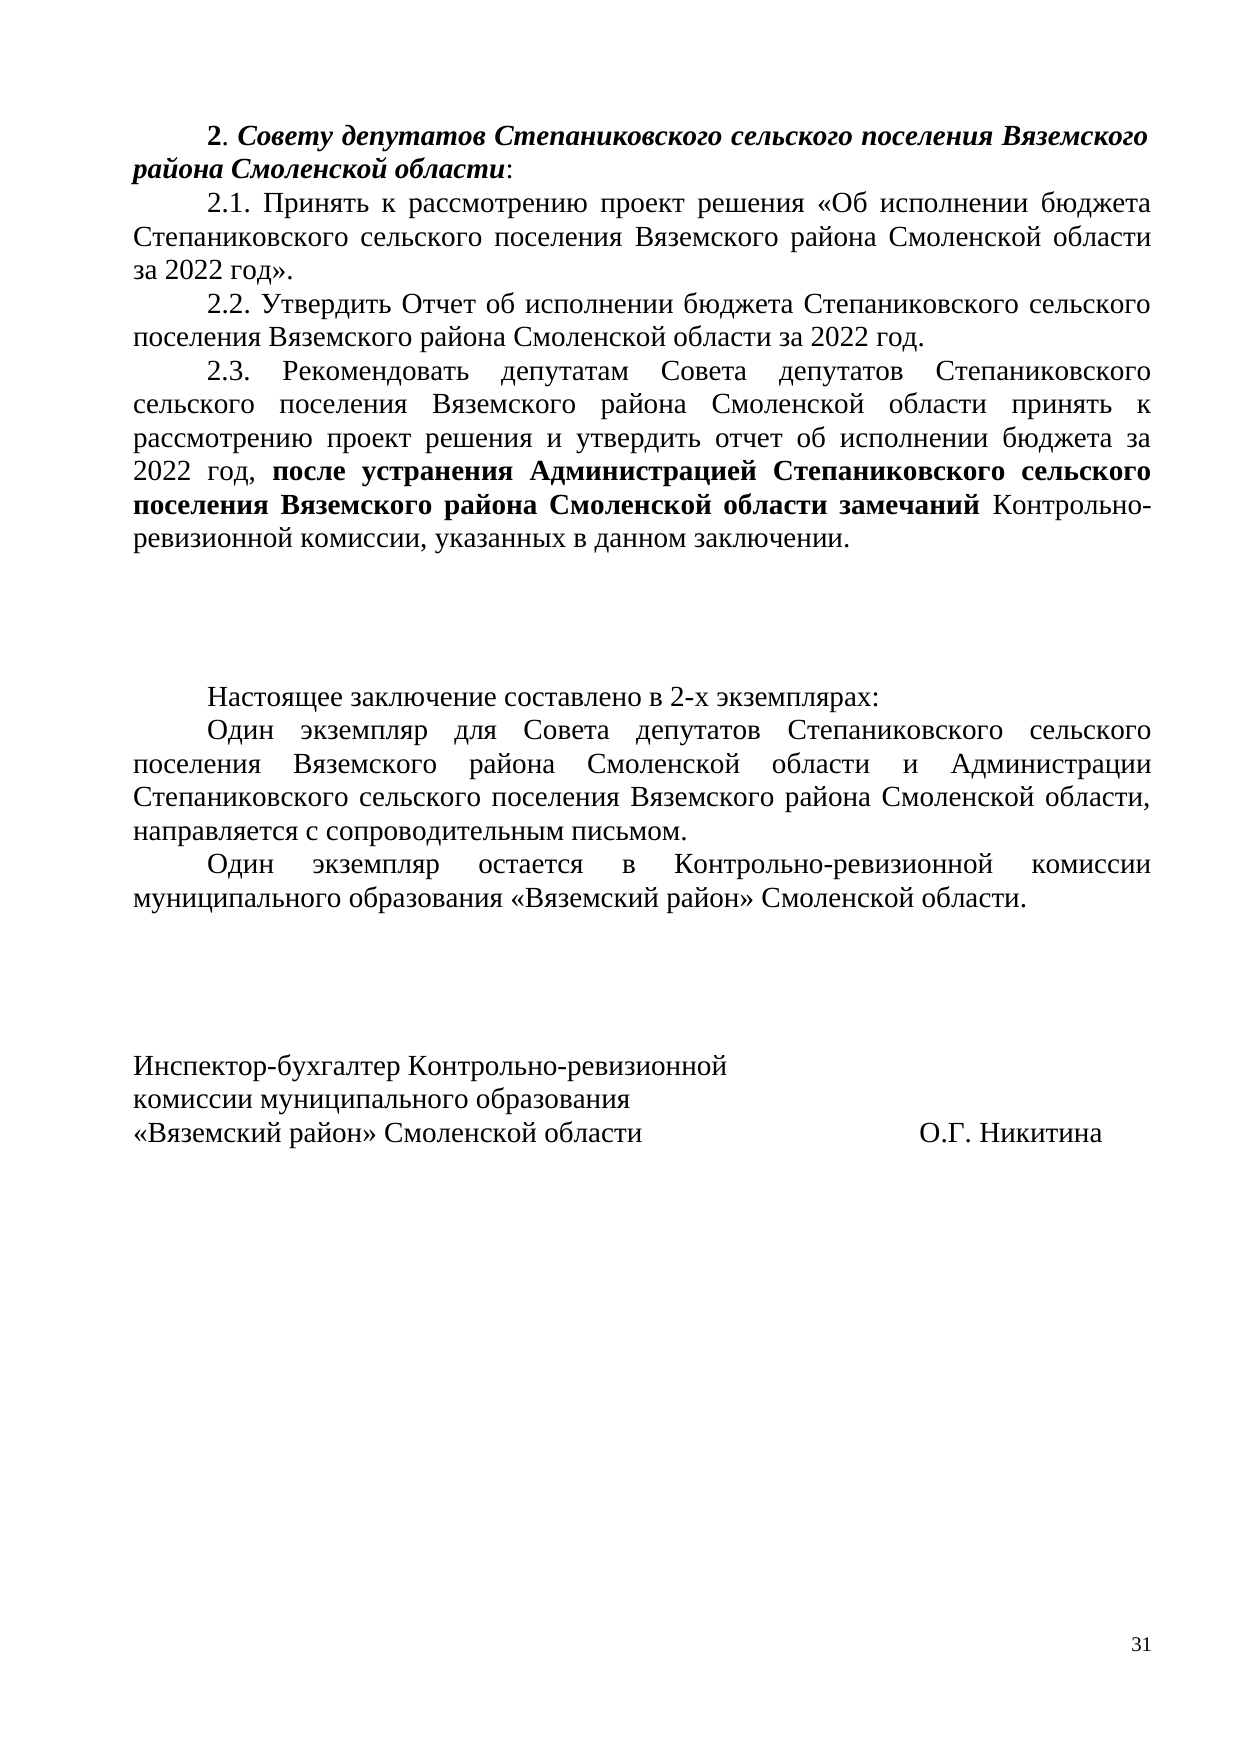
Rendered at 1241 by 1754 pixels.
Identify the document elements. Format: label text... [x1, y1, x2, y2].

text 2. Совету депутатов Степаниковского сельского поселения Вяземского района Смоленской области: [133, 118, 1152, 185]
text Настоящее заключение составлено в 2-х экземплярах: [133, 679, 1152, 712]
text 2.2. Утвердить Отчет об исполнении бюджета Степаниковского сельского поселения Вяземского района Смоленской области за 2022 год. [133, 286, 1152, 353]
text Один экземпляр для Совета депутатов Степаниковского сельского поселения Вяземского района Смоленской области и Администрации Степаниковского сельского поселения Вяземского района Смоленской области, направляется с сопроводительным письмом. [133, 712, 1152, 846]
text Один экземпляр остается в Контрольно-ревизионной комиссии муниципального образования «Вяземский район» Смоленской области. [133, 846, 1152, 913]
text 2.3. Рекомендовать депутатам Совета депутатов Степаниковского сельского поселения Вяземского района Смоленской области принять к рассмотрению проект решения и утвердить отчет об исполнении бюджета за 2022 год, после устранения Администрацией Степаниковского сельского поселения Вяземского района Смоленской области замечаний Контрольно-ревизионной комиссии, указанных в данном заключении. [133, 353, 1152, 554]
text 2.1. Принять к рассмотрению проект решения «Об исполнении бюджета Степаниковского сельского поселения Вяземского района Смоленской области за 2022 год». [133, 185, 1152, 286]
text комиссии муниципального образования [133, 1081, 1152, 1115]
text «Вяземский район» Смоленской области О.Г. Никитина [133, 1115, 1152, 1148]
text Инспектор-бухгалтер Контрольно-ревизионной [133, 1048, 1152, 1081]
